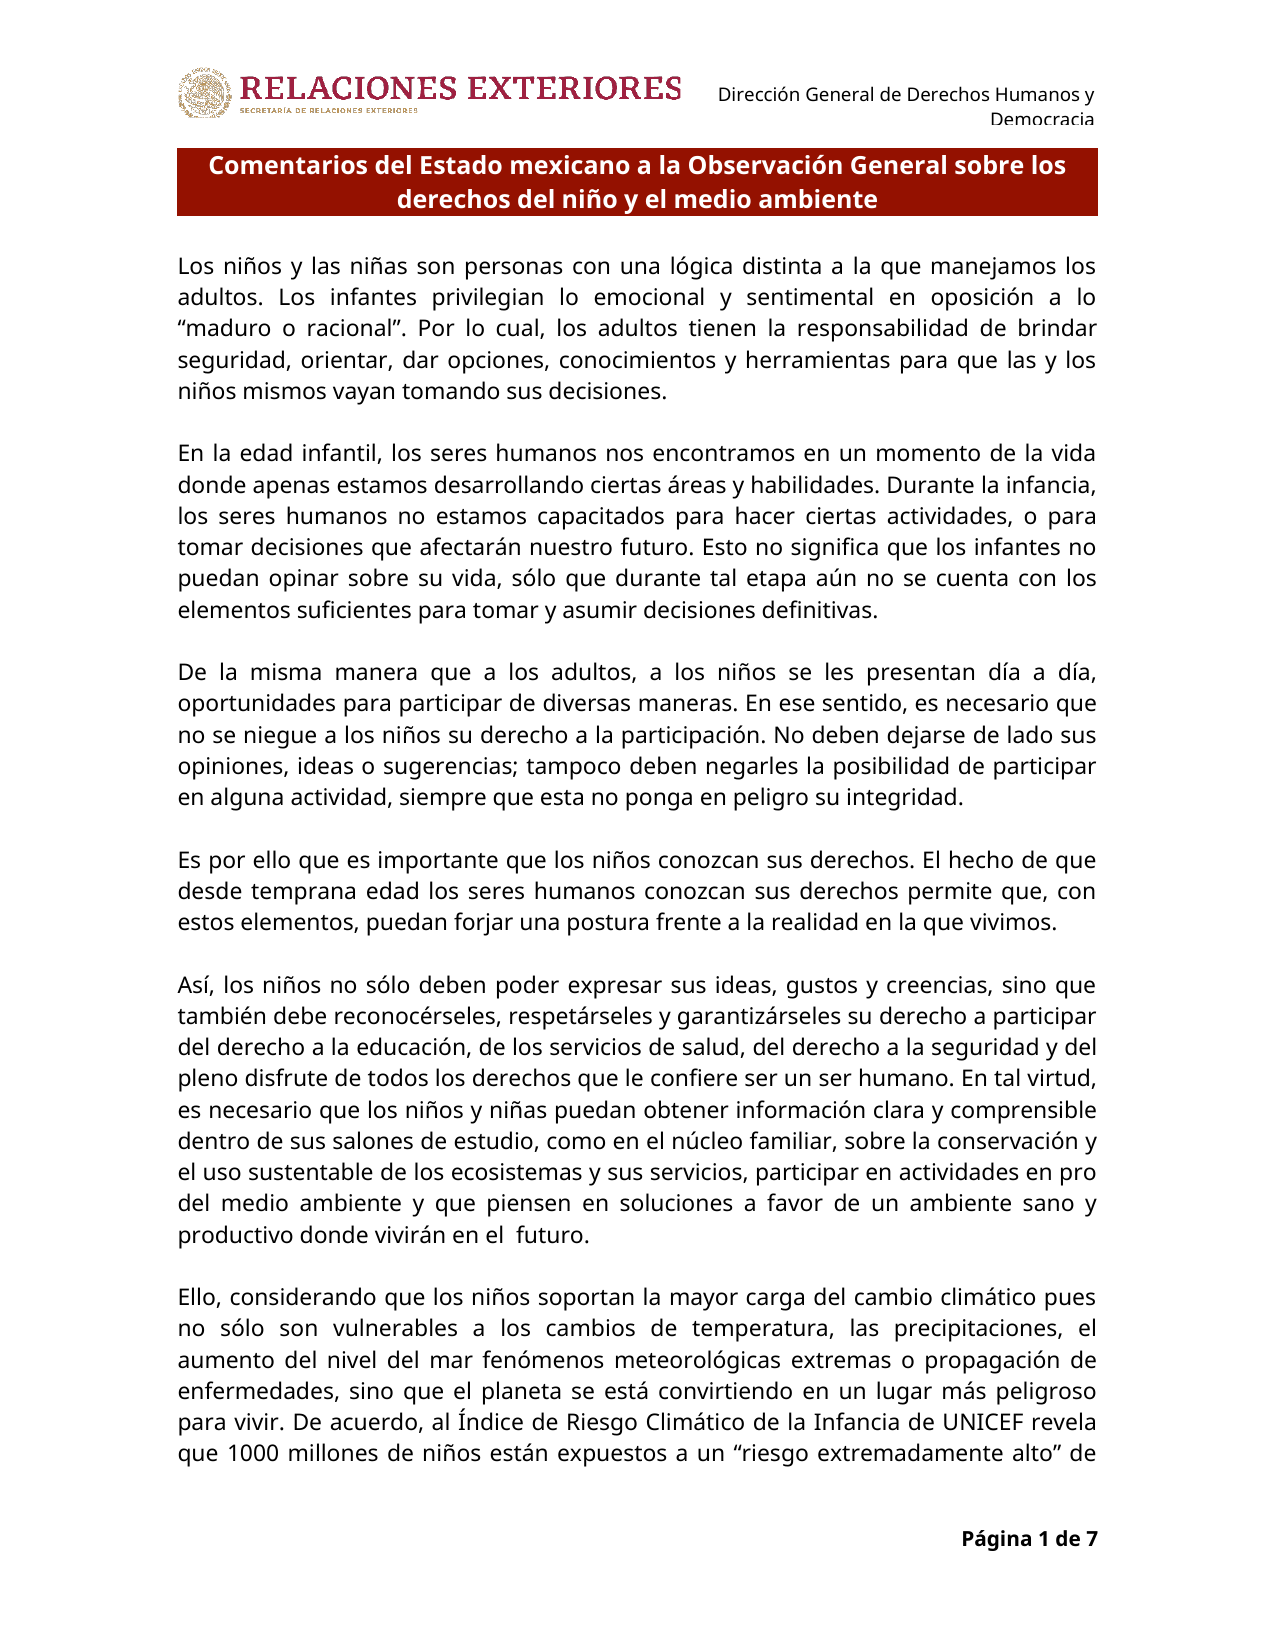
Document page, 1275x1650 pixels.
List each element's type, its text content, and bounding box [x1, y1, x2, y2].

text Es por ello que es importante que los niños conozcan sus derechos. El hecho de que desde temprana edad los seres humanos conozcan sus derechos permite que, con estos elementos, puedan forjar una postura frente a la realidad en la que vivimos. [177, 843, 1098, 937]
text Los niños y las niñas son personas con una lógica distinta a la que manejamos los adultos. Los infantes privilegian lo emocional y sentimental en oposición a lo “maduro o racional”. Por lo cual, los adultos tienen la responsabilidad de brindar seguridad, orientar, dar opciones, conocimientos y herramientas para que las y los niños mismos vayan tomando sus decisiones. [177, 250, 1098, 406]
text Comentarios del Estado mexicano a la Observación General sobre los derechos del niño y el medio ambiente [177, 148, 1098, 216]
text De la misma manera que a los adultos, a los niños se les presentan día a día, oportunidades para participar de diversas maneras. En ese sentido, es necesario que no se niegue a los niños su derecho a la participación. No deben dejarse de lado sus opiniones, ideas o sugerencias; tampoco deben negarles la posibilidad de participar en alguna actividad, siempre que esta no ponga en peligro su integridad. [177, 656, 1098, 812]
picture [177, 67, 680, 118]
text En la edad infantil, los seres humanos nos encontramos en un momento de la vida donde apenas estamos desarrollando ciertas áreas y habilidades. Durante la infancia, los seres humanos no estamos capacitados para hacer ciertas actividades, o para tomar decisiones que afectarán nuestro futuro. Esto no significa que los infantes no puedan opinar sobre su vida, sólo que durante tal etapa aún no se cuenta con los elementos suficientes para tomar y asumir decisiones definitivas. [177, 437, 1098, 625]
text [177, 1281, 1098, 1468]
text Así, los niños no sólo deben poder expresar sus ideas, gustos y creencias, sino que también debe reconocérseles, respetárseles y garantizárseles su derecho a participar del derecho a la educación, de los servicios de salud, del derecho a la seguridad y del pleno disfrute de todos los derechos que le confiere ser un ser humano. En tal virtud, es necesario que los niños y niñas puedan obtener información clara y comprensible dentro de sus salones de estudio, como en el núcleo familiar, sobre la conservación y el uso sustentable de los ecosistemas y sus servicios, participar en actividades en pro del medio ambiente y que piensen en soluciones a favor de un ambiente sano y productivo donde vivirán en el futuro. [177, 968, 1098, 1250]
